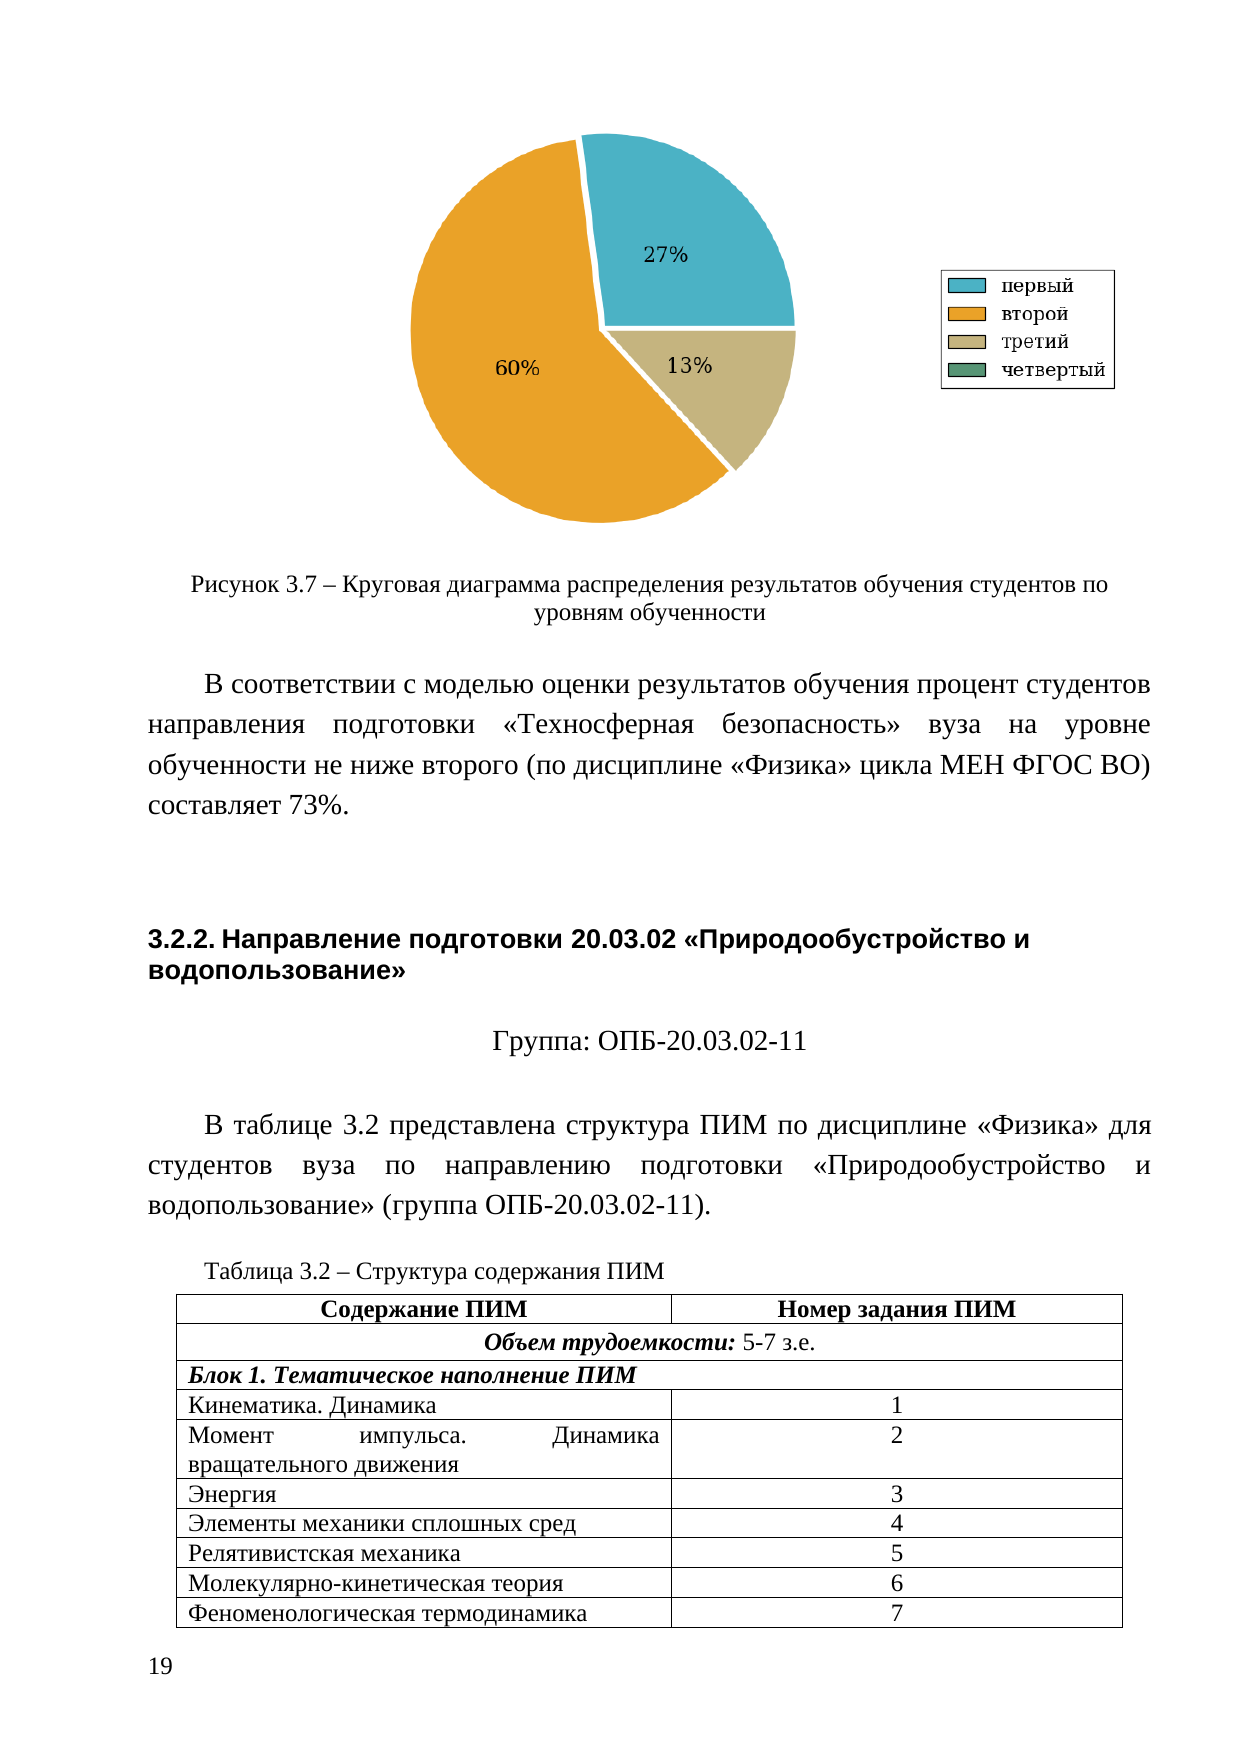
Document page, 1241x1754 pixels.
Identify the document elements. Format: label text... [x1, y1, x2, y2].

table_cell Блок 1. Тематическое наполнение ПИМ [177, 1361, 1122, 1389]
text В таблице 3.2 представлена структура ПИМ по дисциплине «Физика» для студентов вуза по направлению подготовки «Природообустройство и водопользование» (группа ОПБ-20.03.02-11). [148, 1107, 1152, 1221]
table_header Номер задания ПИМ [672, 1295, 1122, 1323]
text Группа: ОПБ-20.03.02-11 [148, 1023, 1152, 1057]
table_header Содержание ПИМ [177, 1295, 671, 1323]
table_cell 2 [672, 1420, 1122, 1478]
table_cell Момент импульса. Динамика вращательного движения [177, 1420, 671, 1478]
text Таблица 3.2 – Структура содержания ПИМ [148, 1256, 1152, 1285]
table_cell 7 [672, 1598, 1122, 1627]
table_cell Энергия [177, 1479, 671, 1507]
text Направление подготовки 20.03.02 «Природообустройство и водопользование» [148, 923, 1152, 986]
table_cell Молекулярно-кинетическая теория [177, 1568, 671, 1597]
picture [177, 88, 1122, 569]
table_cell Элементы механики сплошных сред [177, 1509, 671, 1537]
table_cell 3 [672, 1479, 1122, 1507]
table_cell 4 [672, 1509, 1122, 1537]
table_cell Релятивистская механика [177, 1538, 671, 1567]
table_cell Кинематика. Динамика [177, 1390, 671, 1419]
table_cell Феноменологическая термодинамика [177, 1598, 671, 1627]
table_cell 1 [672, 1390, 1122, 1419]
table_cell Объем трудоемкости: 5-7 з.е. [177, 1324, 1122, 1359]
table_cell 5 [672, 1538, 1122, 1567]
text В соответствии с моделью оценки результатов обучения процент студентов направления подготовки «Техносферная безопасность» вуза на уровне обученности не ниже второго (по дисциплине «Физика» цикла МЕН ФГОС ВО) составляет 73%. [148, 666, 1152, 821]
table_cell 6 [672, 1568, 1122, 1597]
